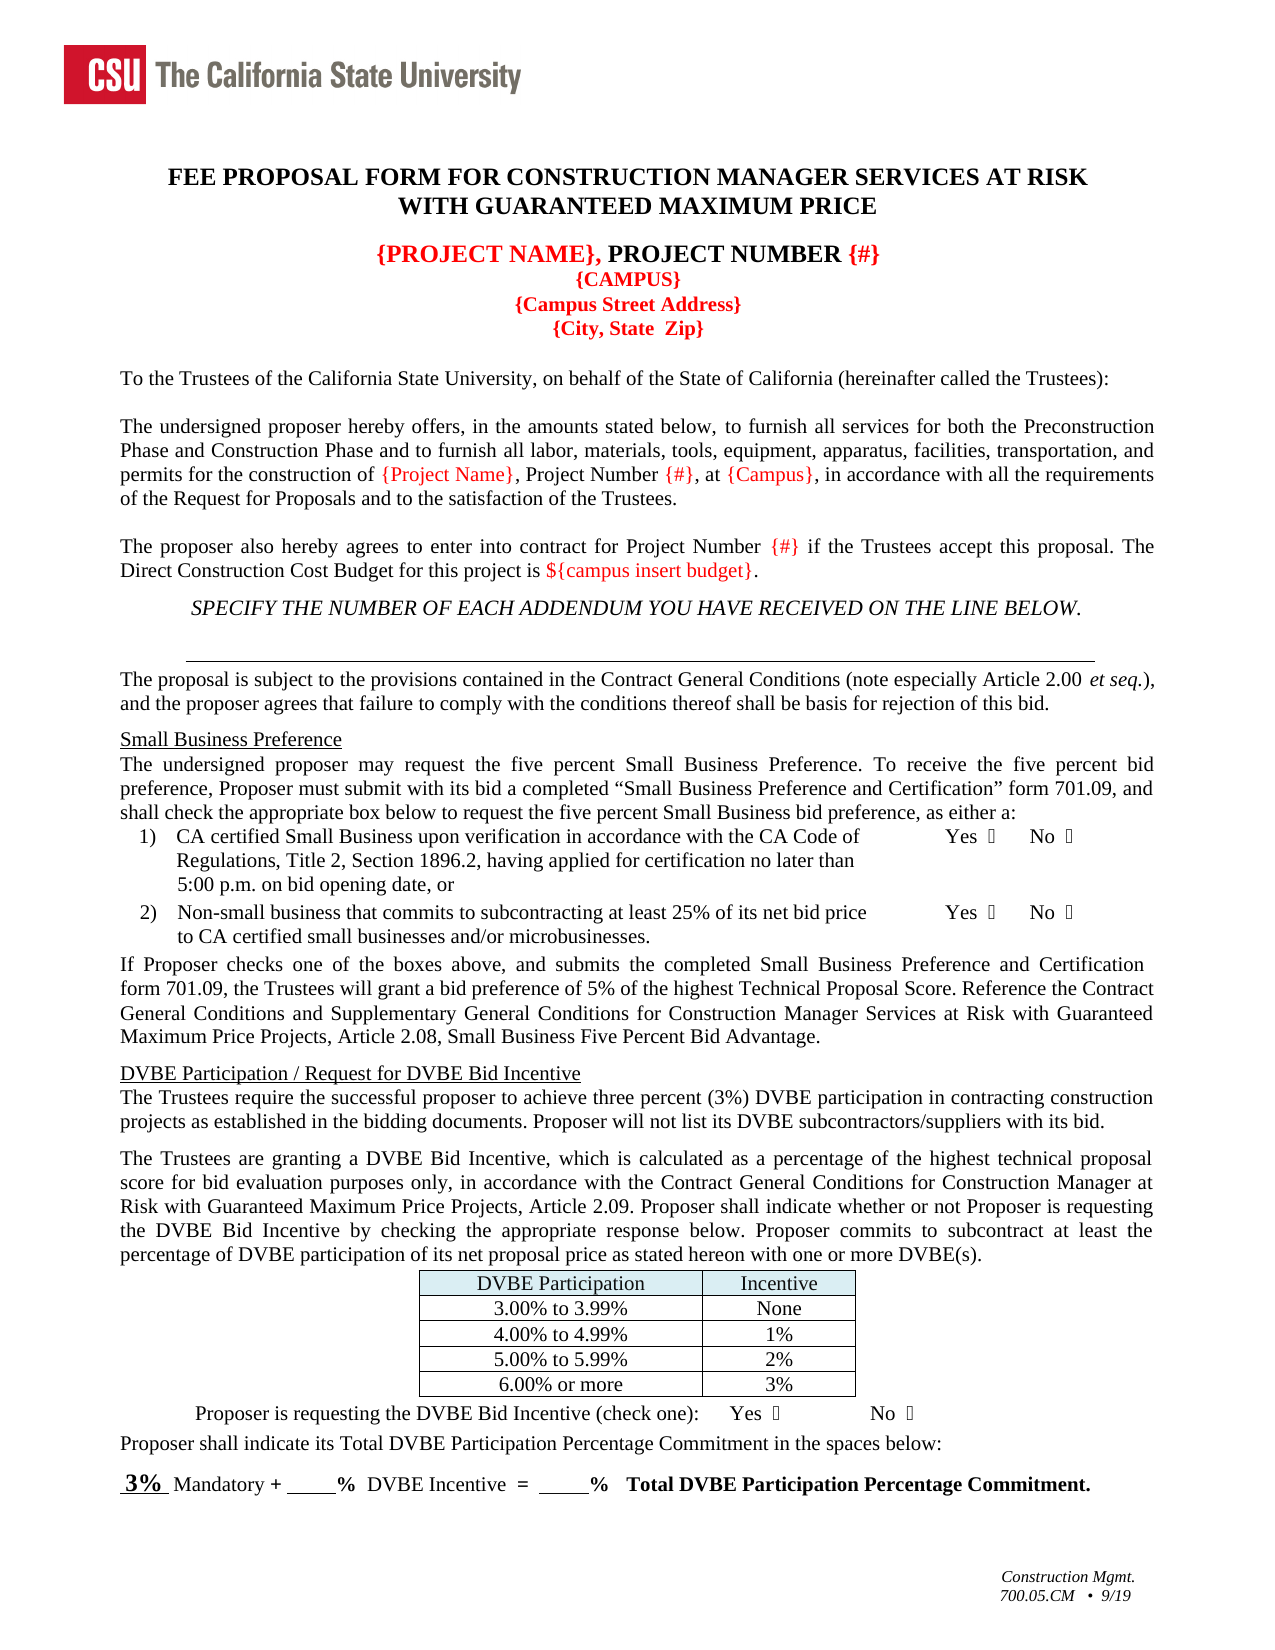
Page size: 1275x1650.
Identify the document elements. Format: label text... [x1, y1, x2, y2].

table_cell 6.00% or more [420, 1372, 702, 1396]
text 2) Non-small business that commits to subcontracting at least 25% of its net bid price Yes No [139, 900, 1155, 924]
table_cell 4.00% to 4.99% [420, 1321, 702, 1346]
text 1) CA certified Small Business upon verification in accordance with the CA Code of Yes No [139, 824, 1155, 848]
text {CAMPUS} [120, 267, 1136, 291]
text SPECIFY THE NUMBER OF EACH ADDENDUM YOU HAVE RECEIVED ON THE LINE BELOW. [120, 595, 1155, 620]
table_header Incentive [703, 1271, 855, 1295]
text {City, State Zip} [120, 316, 1136, 339]
text Small Business Preference [120, 727, 1155, 751]
text DVBE Participation / Request for DVBE Bid Incentive [120, 1061, 1155, 1085]
text 3% Mandatory + % DVBE Incentive = % Total DVBE Participation Percentage Commitment. [120, 1468, 1155, 1497]
text {Campus Street Address} [120, 291, 1136, 316]
text {PROJECT NAME}, PROJECT NUMBER {#} [120, 239, 1136, 267]
table_header DVBE Participation [420, 1271, 702, 1295]
table_cell 2% [703, 1347, 855, 1371]
text Proposer is requesting the DVBE Bid Incentive (check one): Yes No [120, 1401, 1155, 1425]
text The proposal is subject to the provisions contained in the Contract General Conditions (note especially Article 2.00 et seq.), and the proposer agrees that failure to comply with the conditions thereof shall be basis for rejection of this bid. [120, 667, 1155, 715]
text The proposer also hereby agrees to enter into contract for Project Number {#} if the Trustees accept this proposal. The Direct Construction Cost Budget for this project is ${campus insert budget}. [120, 534, 1155, 582]
text The undersigned proposer may request the five percent Small Business Preference. To receive the five percent bid preference, Proposer must submit with its bid a completed “Small Business Preference and Certification” form 701.09, and shall check the appropriate box below to request the five percent Small Business bid preference, as either a: [120, 751, 1155, 824]
text The undersigned proposer hereby offers, in the amounts stated below, to furnish all services for both the Preconstruction Phase and Construction Phase and to furnish all labor, materials, tools, equipment, apparatus, facilities, transportation, and permits for the construction of {Project Name}, Project Number {#}, at {Campus}, in accordance with all the requirements of the Request for Proposals and to the satisfaction of the Trustees. [120, 414, 1155, 510]
text The Trustees require the successful proposer to achieve three percent (3%) DVBE participation in contracting construction projects as established in the bidding documents. Proposer will not list its DVBE subcontractors/suppliers with its bid. [120, 1085, 1155, 1133]
text The Trustees are granting a DVBE Bid Incentive, which is calculated as a percentage of the highest technical proposal score for bid evaluation purposes only, in accordance with the Contract General Conditions for Construction Manager at Risk with Guaranteed Maximum Price Projects, Article 2.09. Proposer shall indicate whether or not Proposer is requesting the DVBE Bid Incentive by checking the appropriate response below. Proposer commits to subcontract at least the percentage of DVBE participation of its net proposal price as stated hereon with one or more DVBE(s). [120, 1146, 1155, 1266]
text To the Trustees of the California State University, on behalf of the State of California (hereinafter called the Trustees): [120, 366, 1155, 390]
table_cell 1% [703, 1321, 855, 1346]
text Proposer shall indicate its Total DVBE Participation Percentage Commitment in the spaces below: [120, 1431, 1155, 1455]
table_cell 5.00% to 5.99% [420, 1347, 702, 1371]
table_cell 3.00% to 3.99% [420, 1296, 702, 1320]
table_cell 3% [703, 1372, 855, 1396]
text Regulations, Title 2, Section 1896.2, having applied for certification no later than [139, 848, 1155, 872]
text 5:00 p.m. on bid opening date, or [139, 872, 1155, 896]
text to CA certified small businesses and/or microbusinesses. [139, 924, 1155, 948]
text If Proposer checks one of the boxes above, and submits the completed Small Business Preference and Certification form 701.09, the Trustees will grant a bid preference of 5% of the highest Technical Proposal Score. Reference the Contract General Conditions and Supplementary General Conditions for Construction Manager Services at Risk with Guaranteed Maximum Price Projects, Article 2.08, Small Business Five Percent Bid Advantage. [120, 952, 1155, 1048]
table_cell None [703, 1296, 855, 1320]
